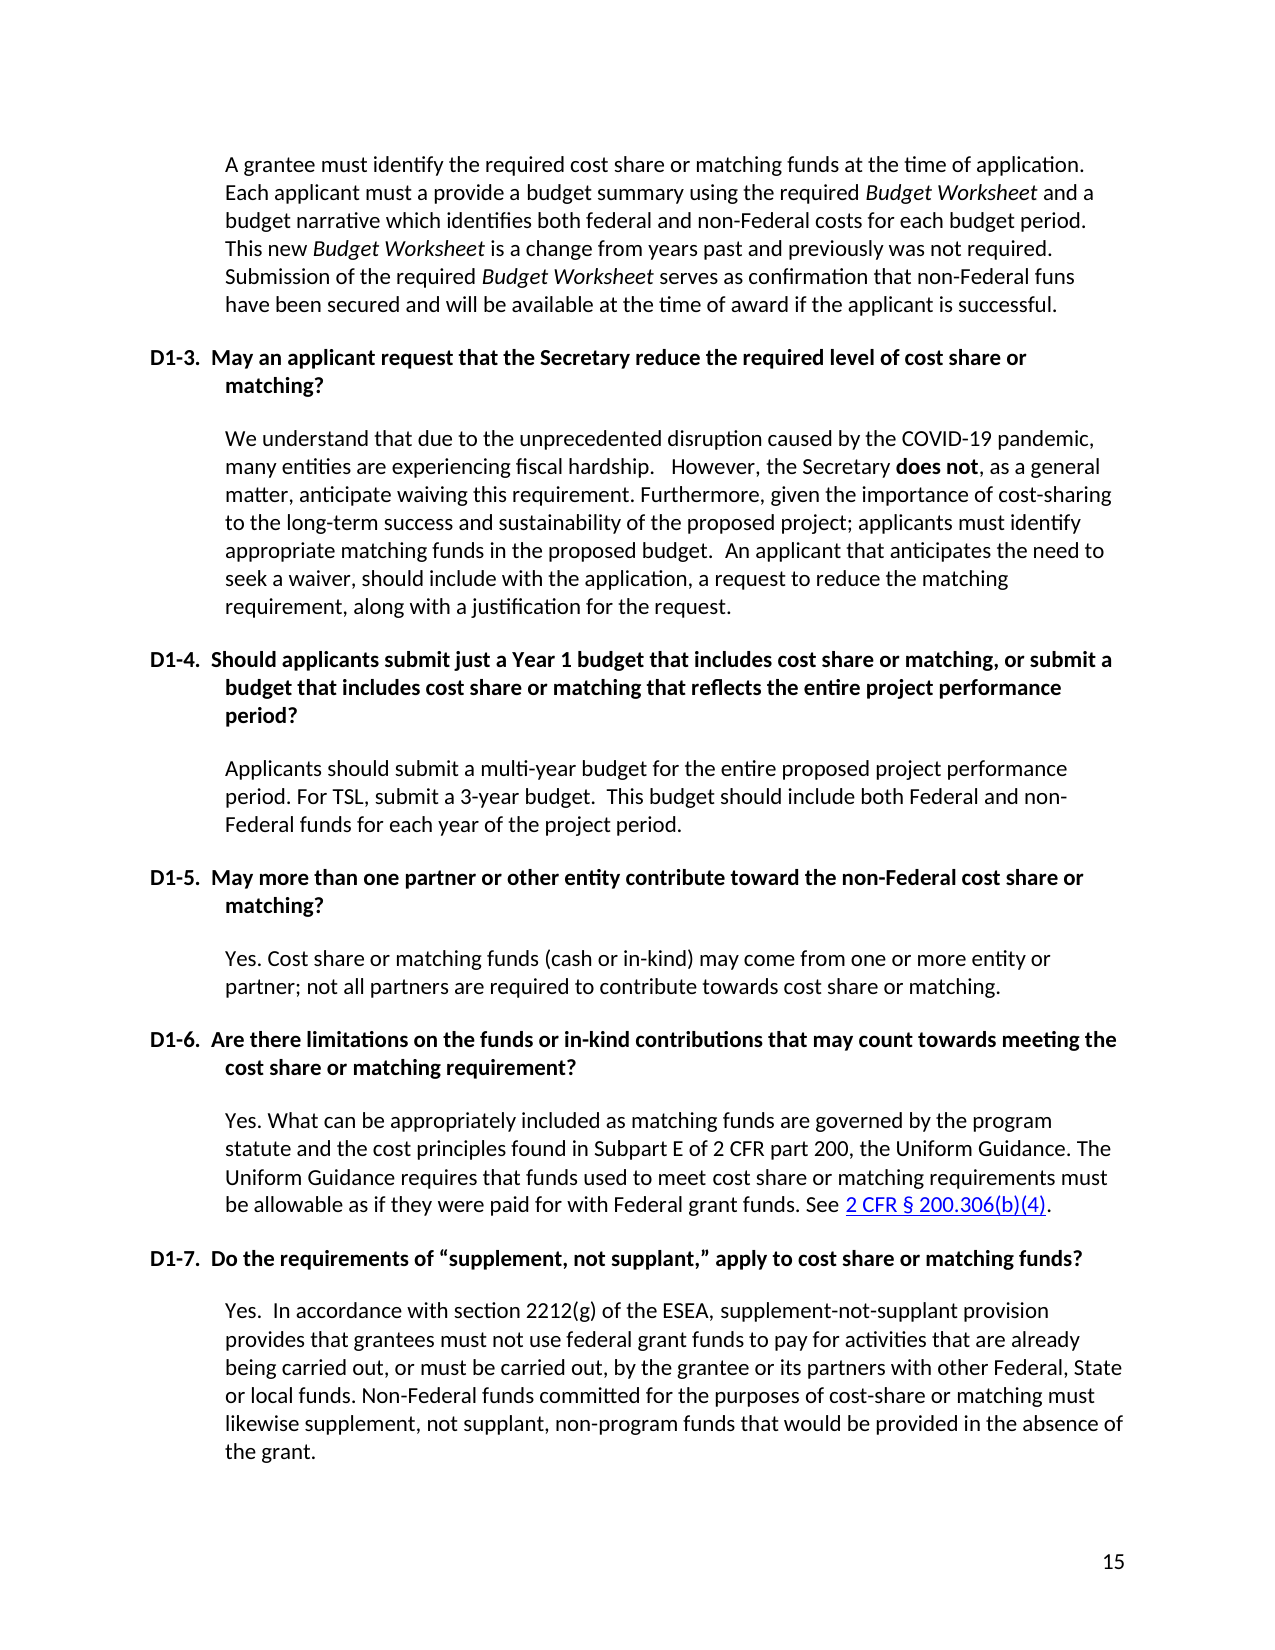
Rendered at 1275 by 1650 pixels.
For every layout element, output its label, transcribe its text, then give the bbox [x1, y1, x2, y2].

text Yes. In accordance with section 2212(g) of the ESEA, supplement-not-supplant provision provides that grantees must not use federal grant funds to pay for activities that are already being carried out, or must be carried out, by the grantee or its partners with other Federal, State or local funds. Non-Federal funds committed for the purposes of cost-share or matching must likewise supplement, not supplant, non-program funds that would be provided in the absence of the grant. [225, 1297, 1125, 1465]
subtitle D1-6. Are there limitations on the funds or in-kind contributions that may count towards meeting the cost share or matching requirement? [150, 1026, 1125, 1082]
text Yes. Cost share or matching funds (cash or in-kind) may come from one or more entity or partner; not all partners are required to contribute towards cost share or matching. [225, 944, 1125, 1001]
text Yes. What can be appropriately included as matching funds are governed by the program statute and the cost principles found in Subpart E of 2 CFR part 200, the Uniform Guidance. The Uniform Guidance requires that funds used to meet cost share or matching requirements must be allowable as if they were paid for with Federal grant funds. See 2 CFR § 200.306(b)(4). [225, 1107, 1125, 1219]
subtitle D1-7. Do the requirements of “supplement, not supplant,” apply to cost share or matching funds? [150, 1244, 1125, 1272]
subtitle D1-5. May more than one partner or other entity contribute toward the non-Federal cost share or matching? [150, 863, 1125, 919]
text Applicants should submit a multi-year budget for the entire proposed project performance period. For TSL, submit a 3-year budget. This budget should include both Federal and non-Federal funds for each year of the project period. [225, 754, 1125, 838]
text A grantee must identify the required cost share or matching funds at the time of application. Each applicant must a provide a budget summary using the required Budget Worksheet and a budget narrative which identifies both federal and non-Federal costs for each budget period. This new Budget Worksheet is a change from years past and previously was not required. Submission of the required Budget Worksheet serves as confirmation that non-Federal funs have been secured and will be available at the time of award if the applicant is successful. [225, 150, 1125, 318]
text We understand that due to the unprecedented disruption caused by the COVID-19 pandemic, many entities are experiencing fiscal hardship. However, the Secretary does not, as a general matter, anticipate waiving this requirement. Furthermore, given the importance of cost-sharing to the long-term success and sustainability of the proposed project; applicants must identify appropriate matching funds in the proposed budget. An applicant that anticipates the need to seek a waiver, should include with the application, a request to reduce the matching requirement, along with a justification for the request. [225, 424, 1125, 620]
subtitle D1-4. Should applicants submit just a Year 1 budget that includes cost share or matching, or submit a budget that includes cost share or matching that reflects the entire project performance period? [150, 645, 1125, 729]
subtitle D1-3. May an applicant request that the Secretary reduce the required level of cost share or matching? [150, 343, 1125, 399]
